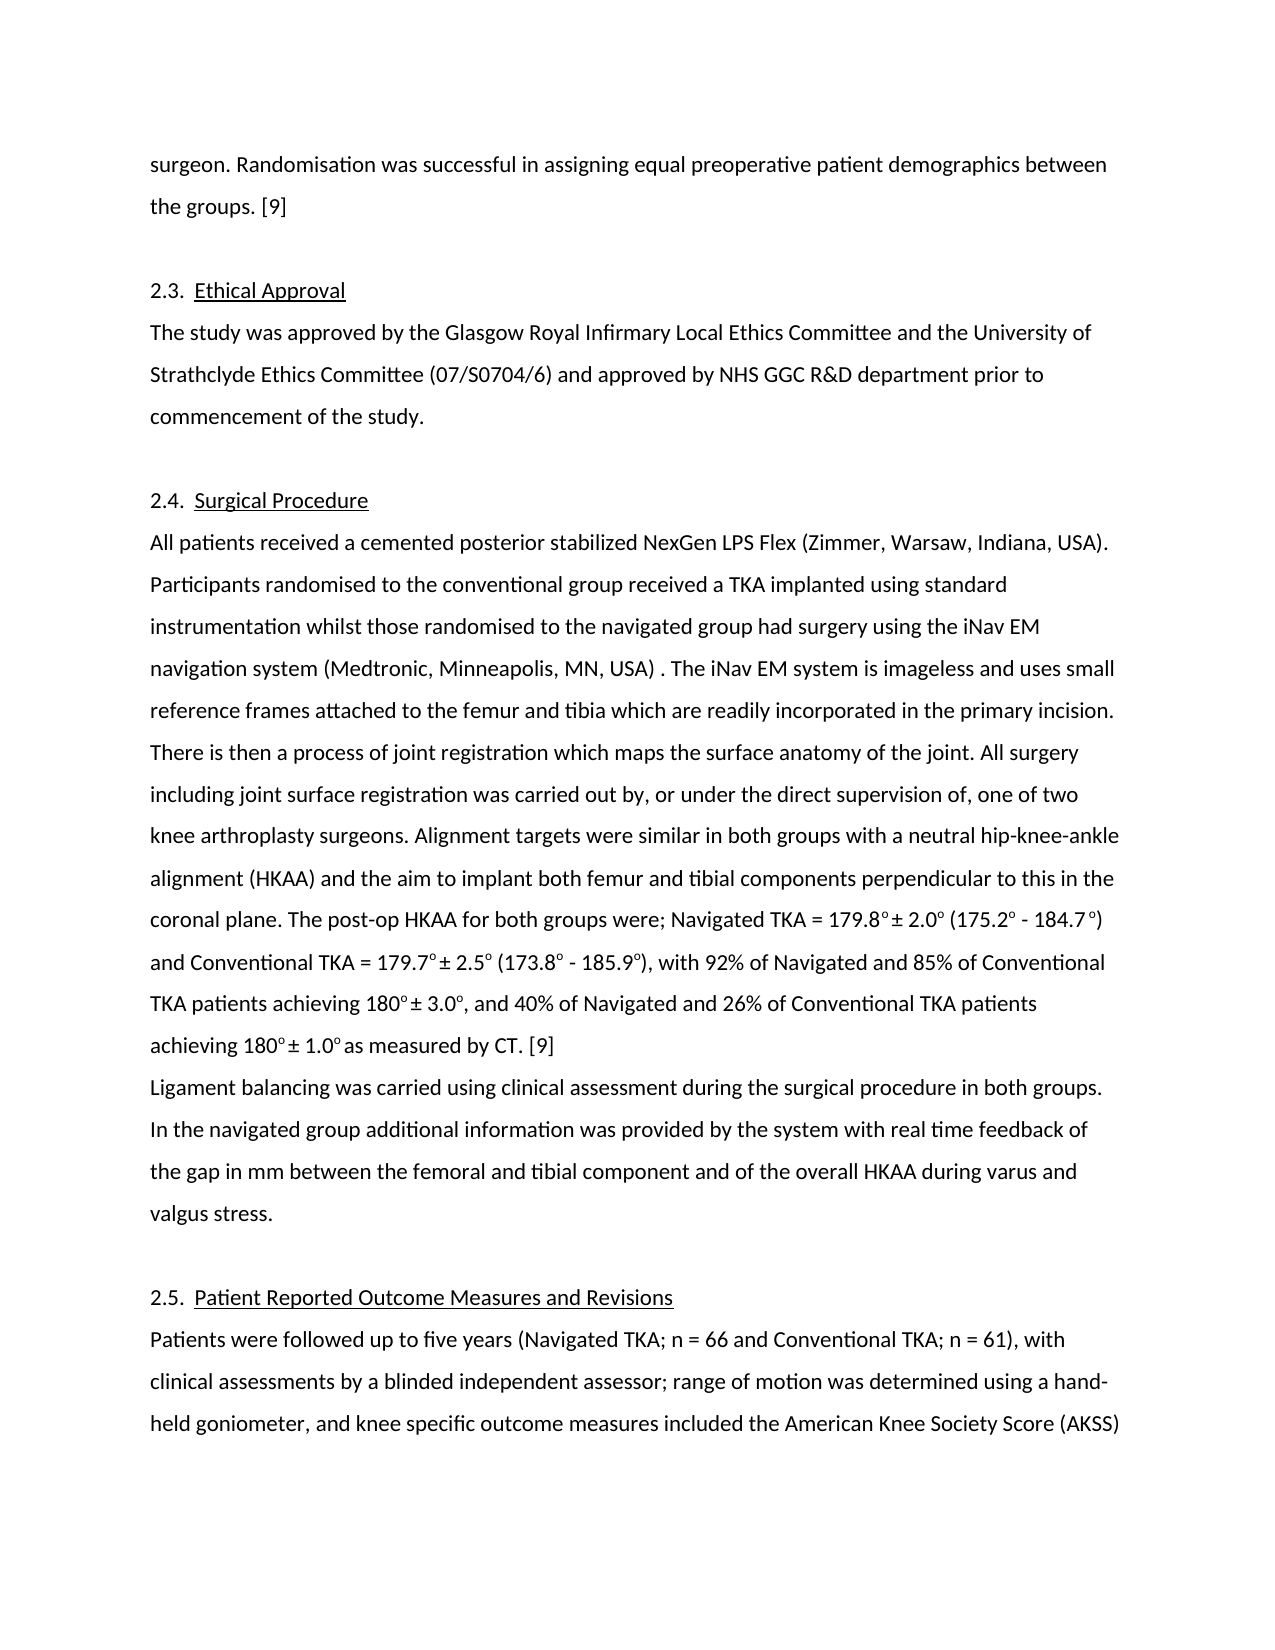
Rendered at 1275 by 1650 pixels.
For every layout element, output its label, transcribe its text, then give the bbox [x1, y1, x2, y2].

list Patient Reported Outcome Measures and Revisions [150, 1283, 1125, 1311]
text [150, 1325, 1125, 1437]
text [150, 150, 1125, 220]
list Ethical Approval [150, 276, 1125, 304]
text The study was approved by the Glasgow Royal Infirmary Local Ethics Committee and the University of Strathclyde Ethics Committee (07/S0704/6) and approved by NHS GGC R&D department prior to commencement of the study. [150, 318, 1125, 430]
text All patients received a cemented posterior stabilized NexGen LPS Flex (Zimmer, Warsaw, Indiana, USA). Participants randomised to the conventional group received a TKA implanted using standard instrumentation whilst those randomised to the navigated group had surgery using the iNav EM navigation system (Medtronic, Minneapolis, MN, USA) . The iNav EM system is imageless and uses small reference frames attached to the femur and tibia which are readily incorporated in the primary incision. There is then a process of joint registration which maps the surface anatomy of the joint. All surgery including joint surface registration was carried out by, or under the direct supervision of, one of two knee arthroplasty surgeons. Alignment targets were similar in both groups with a neutral hip-knee-ankle alignment (HKAA) and the aim to implant both femur and tibial components perpendicular to this in the coronal plane. The post-op HKAA for both groups were; Navigated TKA = 179.8o ± 2.0o (175.2o - 184.7 o) and Conventional TKA = 179.7o ± 2.5o (173.8o - 185.9o), with 92% of Navigated and 85% of Conventional TKA patients achieving 180o ± 3.0o, and 40% of Navigated and 26% of Conventional TKA patients achieving 180o ± 1.0o as measured by CT. [9] [150, 528, 1125, 1059]
list Surgical Procedure [150, 486, 1125, 514]
text Ligament balancing was carried using clinical assessment during the surgical procedure in both groups. In the navigated group additional information was provided by the system with real time feedback of the gap in mm between the femoral and tibial component and of the overall HKAA during varus and valgus stress. [150, 1073, 1125, 1227]
